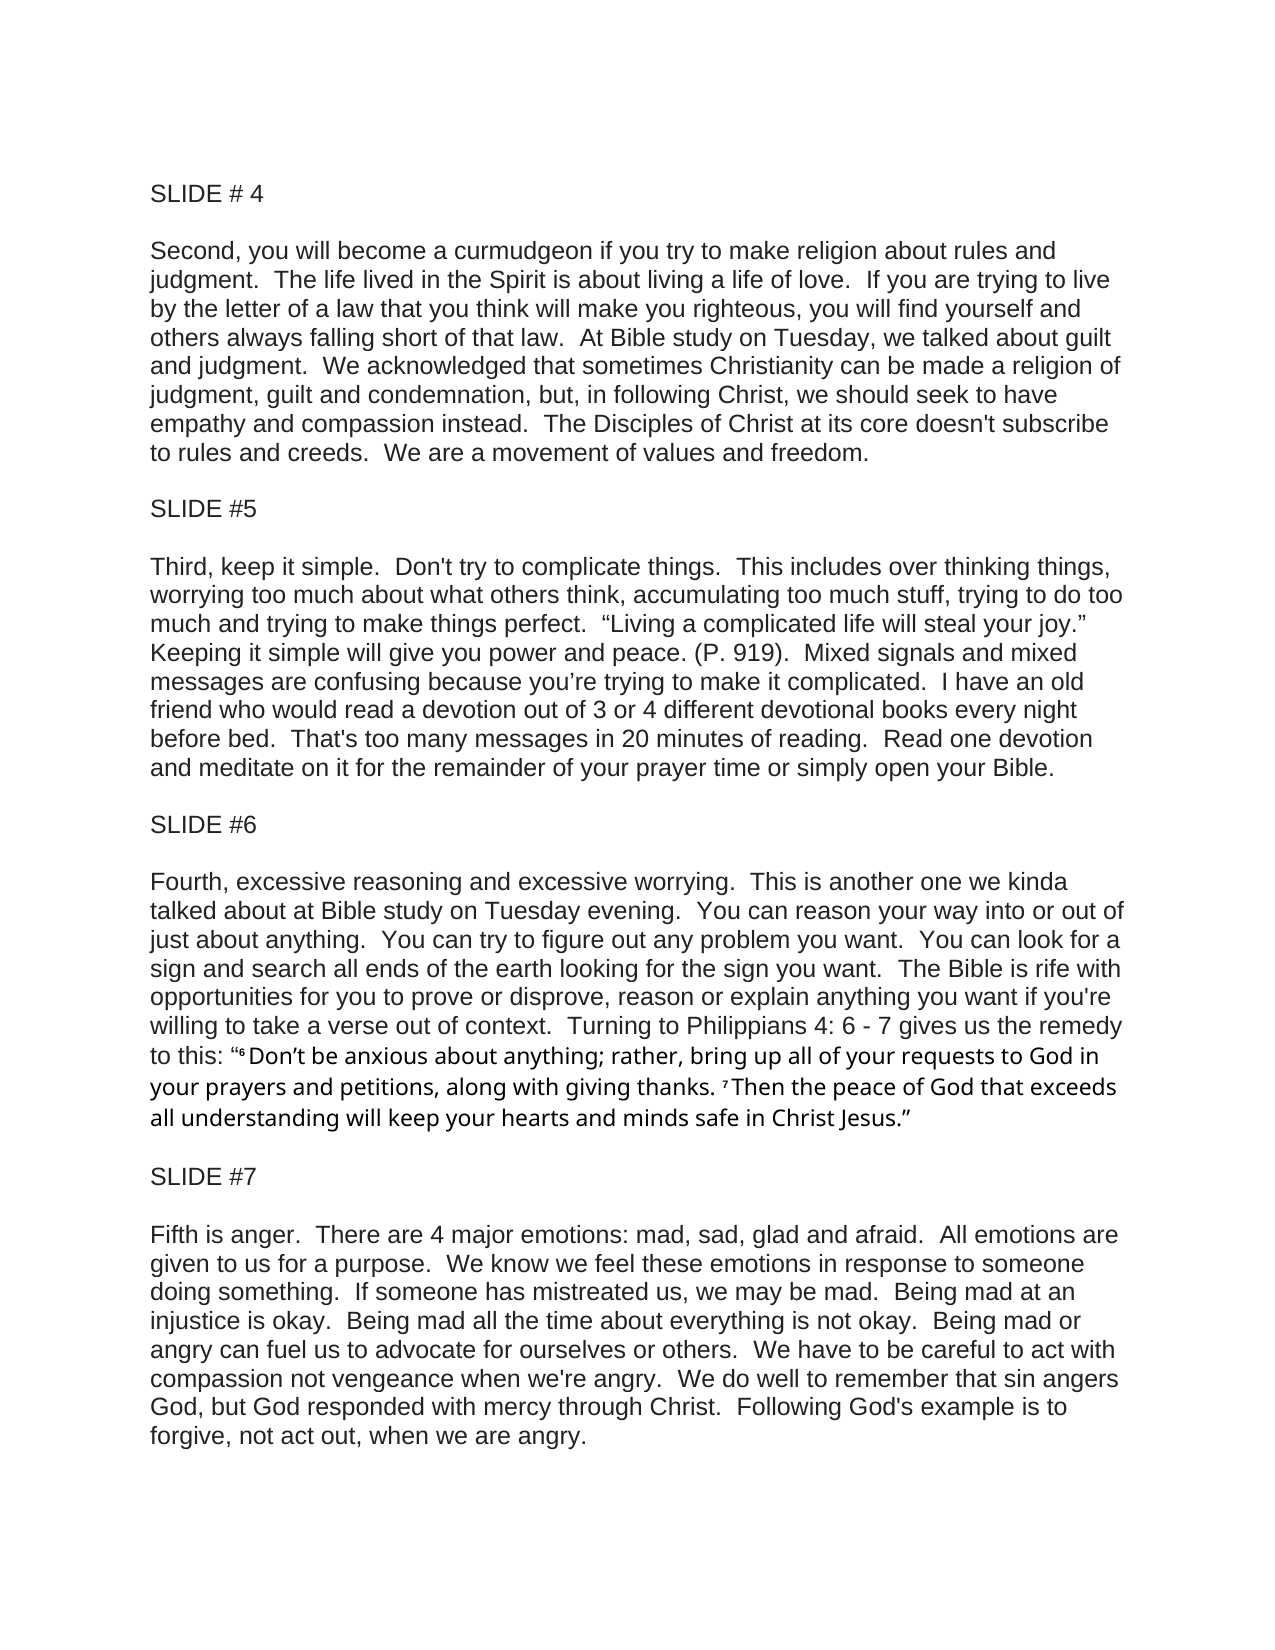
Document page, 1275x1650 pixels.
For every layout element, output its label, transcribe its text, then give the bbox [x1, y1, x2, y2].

text SLIDE #5 [150, 494, 1125, 523]
text Fourth, excessive reasoning and excessive worrying. This is another one we kinda talked about at Bible study on Tuesday evening. You can reason your way into or out of just about anything. You can try to figure out any problem you want. You can look for a sign and search all ends of the earth looking for the sign you want. The Bible is rife with opportunities for you to prove or disprove, reason or explain anything you want if you're willing to take a verse out of context. Turning to Philippians 4: 6 - 7 gives us the remedy to this: “6 Don’t be anxious about anything; rather, bring up all of your requests to God in your prayers and petitions, along with giving thanks. 7 Then the peace of God that exceeds all understanding will keep your hearts and minds safe in Christ Jesus.” [150, 838, 1125, 1133]
text SLIDE #6 [150, 810, 1125, 838]
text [150, 1162, 1125, 1450]
text Third, keep it simple. Don't try to complicate things. This includes over thinking things, worrying too much about what others think, accumulating too much stuff, trying to do too much and trying to make things perfect. “Living a complicated life will steal your joy.” Keeping it simple will give you power and peace. (P. 919). Mixed signals and mixed messages are confusing because you’re trying to make it complicated. I have an old friend who would read a devotion out of 3 or 4 different devotional books every night before bed. That's too many messages in 20 minutes of reading. Read one devotion and meditate on it for the remainder of your prayer time or simply open your Bible. [150, 523, 1125, 810]
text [150, 150, 1125, 207]
text Second, you will become a curmudgeon if you try to make religion about rules and judgment. The life lived in the Spirit is about living a life of love. If you are trying to live by the letter of a law that you think will make you righteous, you will find yourself and others always falling short of that law. At Bible study on Tuesday, we talked about guilt and judgment. We acknowledged that sometimes Christianity can be made a religion of judgment, guilt and condemnation, but, in following Christ, we should seek to have empathy and compassion instead. The Disciples of Christ at its core doesn't subscribe to rules and creeds. We are a movement of values and freedom. [150, 236, 1125, 494]
